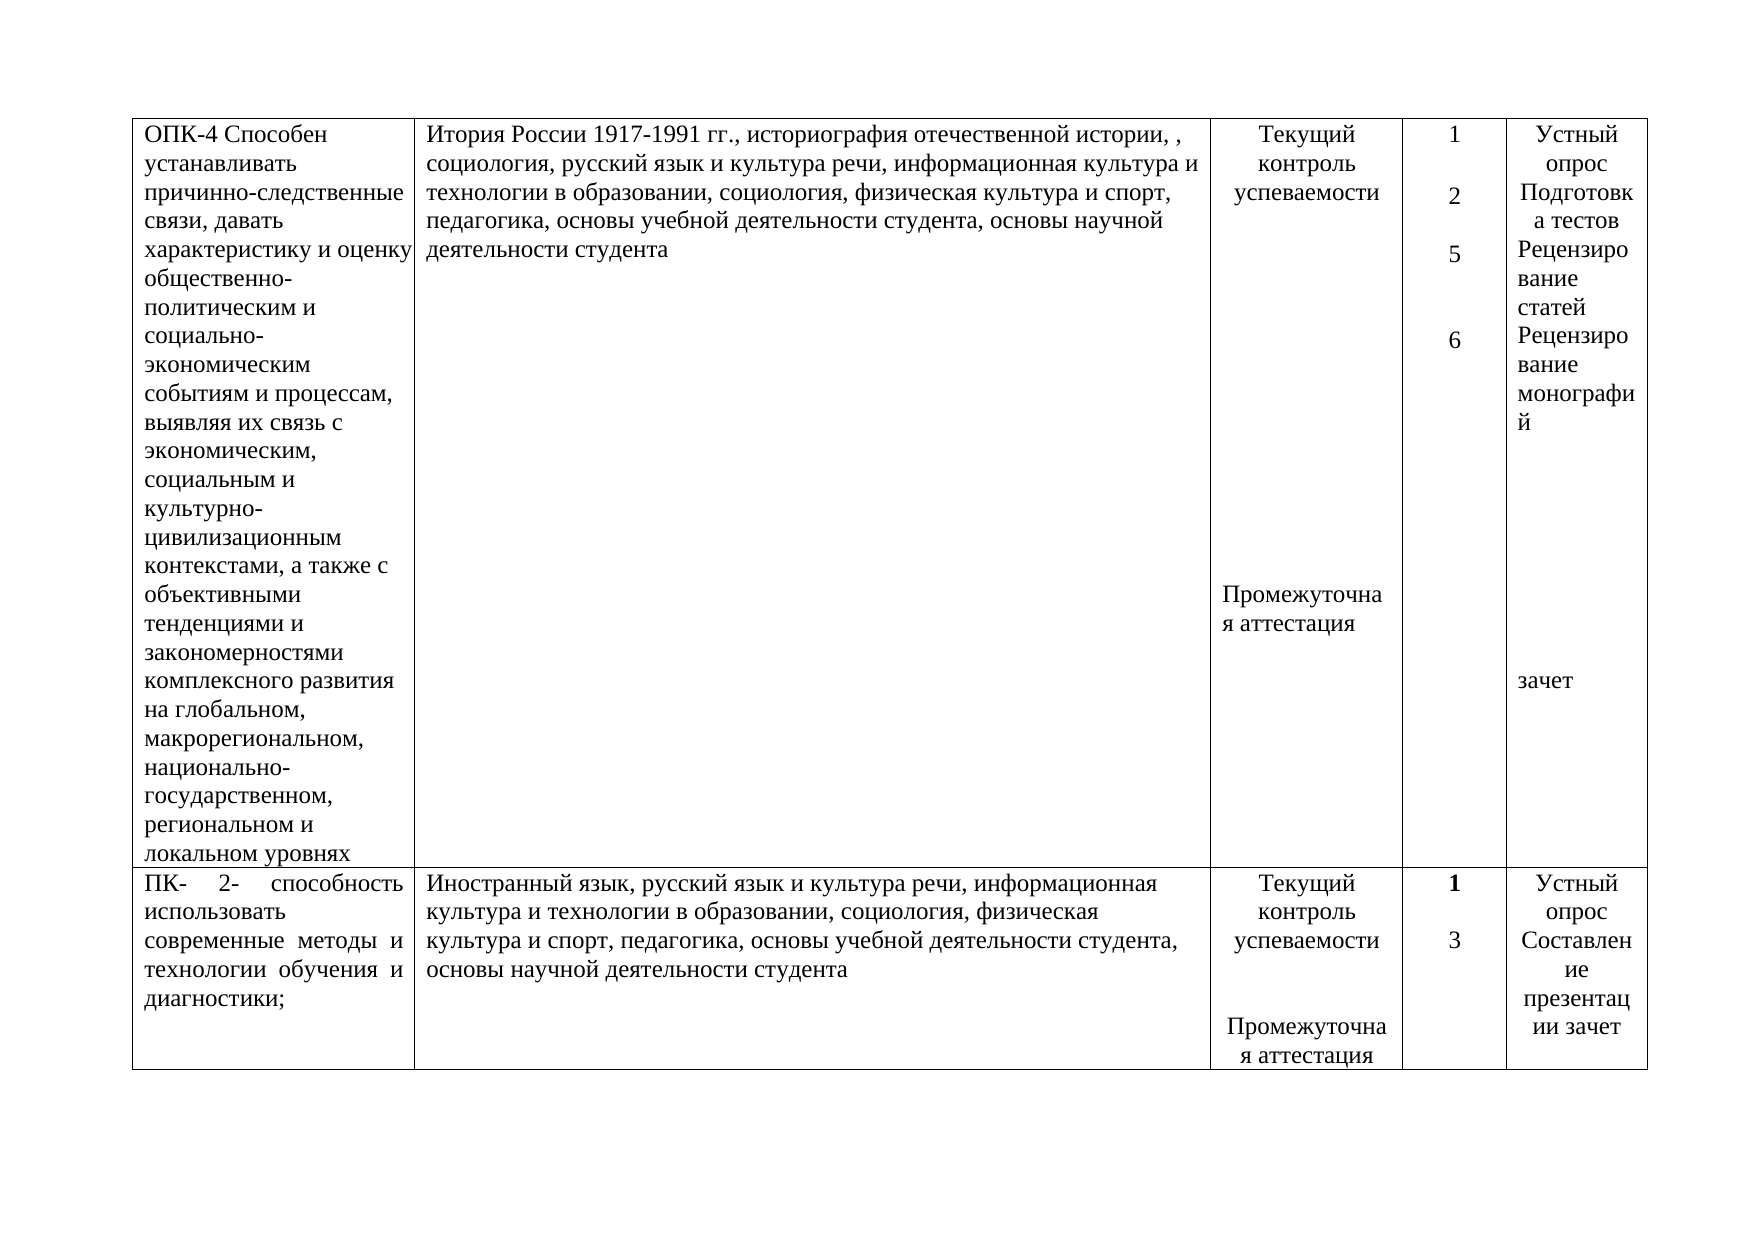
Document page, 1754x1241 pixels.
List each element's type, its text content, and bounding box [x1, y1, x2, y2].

table_cell Устный опрос Подготовка тестов Рецензирование статей Рецензирование монографий зачет [1507, 119, 1647, 867]
table_cell 1 3 [1403, 868, 1506, 1069]
table_cell Устный опрос Составление презентации зачет [1507, 868, 1647, 1069]
table_cell ОПК-4 Способен устанавливать причинно-следственные связи, давать характеристику и оценку общественно-политическим и социально-экономическим событиям и процессам, выявляя их связь с экономическим, социальным и культурно-цивилизационным контекстами, а также с объективными тенденциями и закономерностями комплексного развития на глобальном, макрорегиональном, национально-государственном, региональном и локальном уровнях [133, 119, 414, 867]
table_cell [1211, 868, 1402, 1069]
table_cell 1 2 5 6 [1403, 119, 1506, 867]
table_cell Текущий контроль успеваемости Промежуточная аттестация [1211, 119, 1402, 867]
table_cell Итория России 1917-1991 гг., историография отечественной истории, , социология, русский язык и культура речи, информационная культура и технологии в образовании, социология, физическая культура и спорт, педагогика, основы учебной деятельности студента, основы научной деятельности студента [415, 119, 1210, 867]
table_cell ПК- 2- способность использовать современные методы и технологии обучения и диагностики; [133, 868, 414, 1069]
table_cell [415, 868, 1210, 1069]
